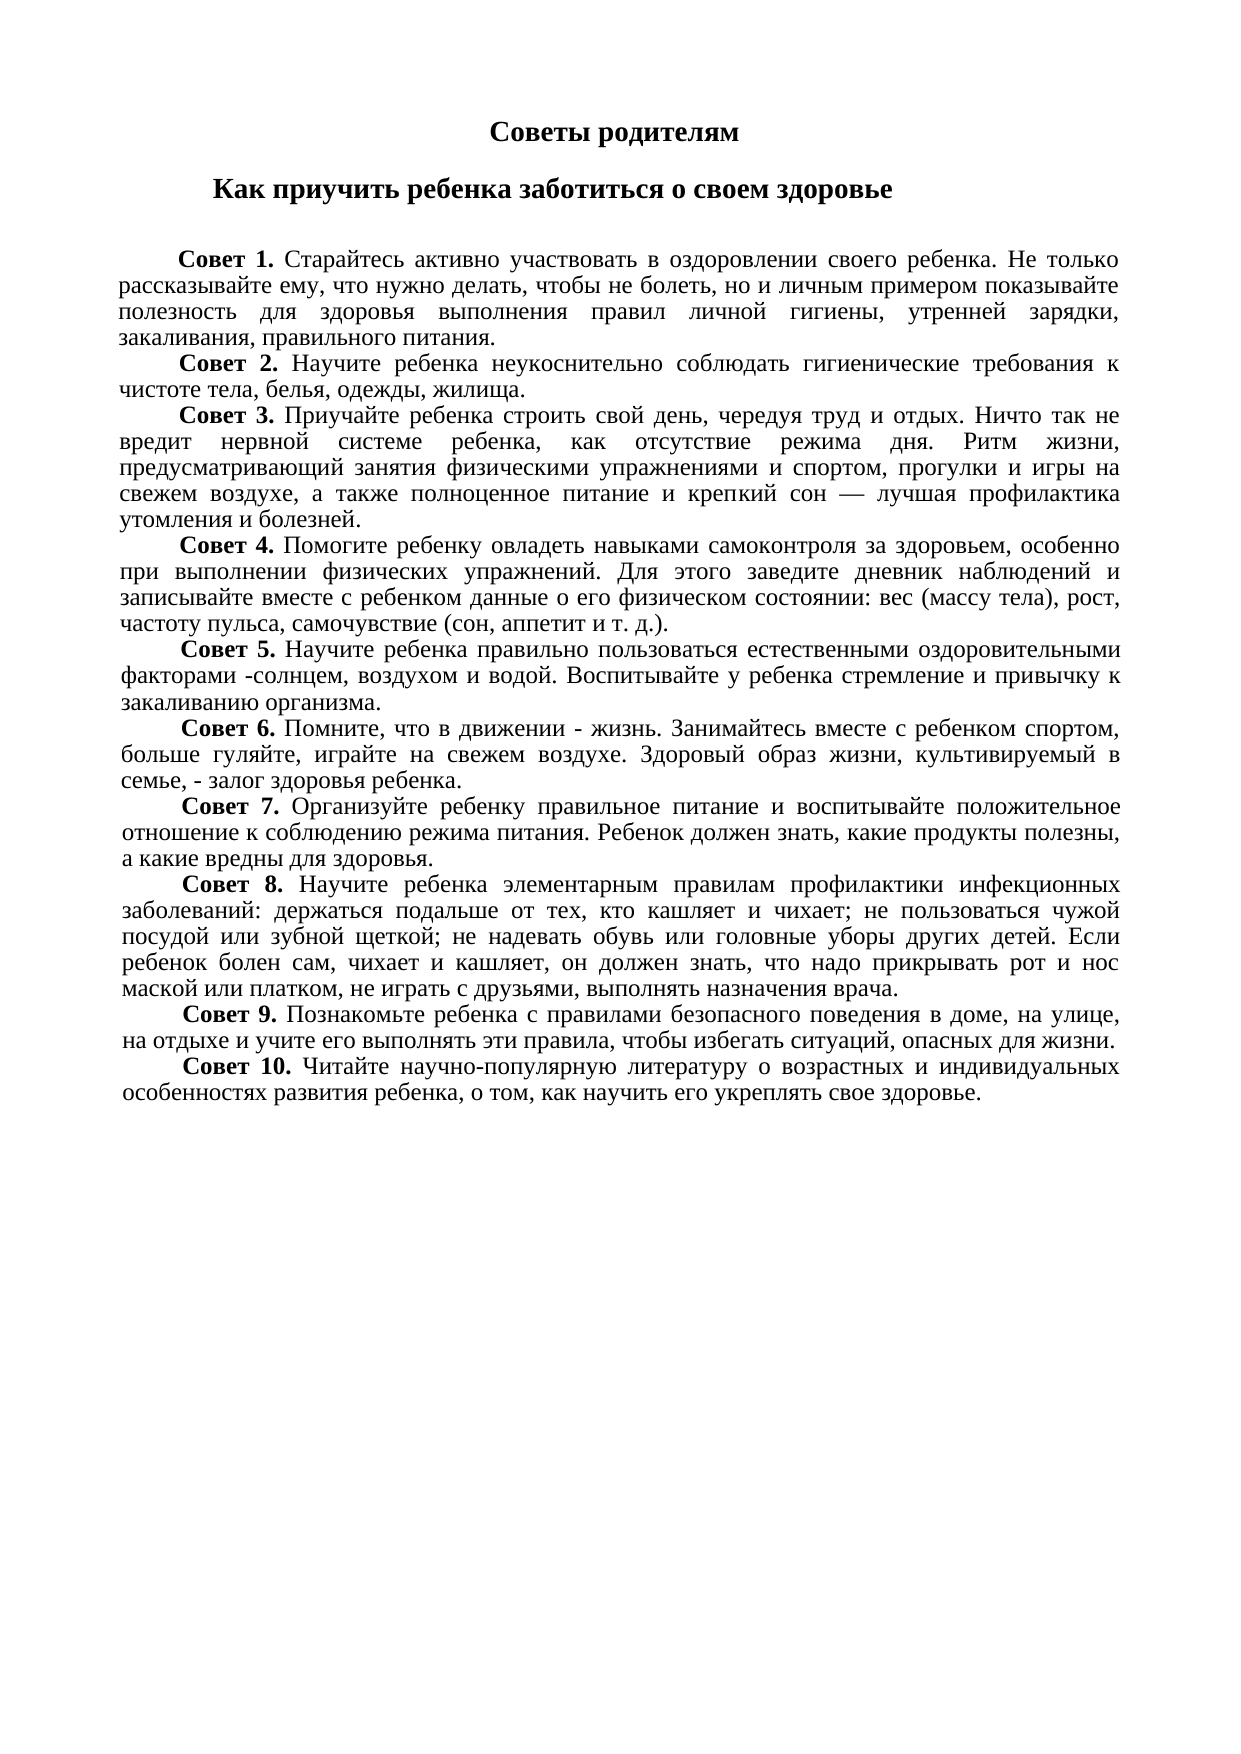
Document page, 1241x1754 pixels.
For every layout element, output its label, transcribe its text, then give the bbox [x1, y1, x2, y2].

text Совет 4. Помогите ребенку овладеть навыками самоконтроля за здоровьем, особенно при выполнении физических упражнений. Для этого заведите дневник наблюдений и записывайте вместе с ребенком данные о его физическом состоянии: вес (массу тела), рост, частоту пульса, самочувствие (сон, аппетит и т. д.). [119, 533, 1121, 637]
text Совет 3. Приучайте ребенка строить свой день, чередуя труд и отдых. Ничто так не вредит нервной системе ребенка, как отсутствие режима дня. Ритм жизни, предусматривающий занятия физическими упражнениями и спортом, прогулки и игры на свежем воздухе, а также полноценное питание и крепкий сон — лучшая профилактика утомления и болезней. [119, 403, 1121, 533]
text Советы родителям [213, 118, 1072, 147]
text Совет 2. Научите ребенка неукоснительно соблюдать гигиенические требования к чистоте тела, белья, одежды, жилища. [119, 351, 1120, 403]
text Совет 9. Познакомьте ребенка с правилами безопасного поведения в доме, на улице, на отдыхе и учите его выполнять эти правила, чтобы избегать ситуаций, опасных для жизни. [122, 1002, 1121, 1054]
text Совет 7. Организуйте ребенку правильное питание и воспитывайте положительное отношение к соблюдению режима питания. Ребенок должен знать, какие продукты полезны, а какие вредны для здоровья. [122, 793, 1122, 871]
text Как приучить ребенка заботиться о своем здоровье [213, 175, 1072, 204]
text Совет 1. Старайтесь активно участвовать в оздоровлении своего ребенка. Не только рассказывайте ему, что нужно делать, чтобы не болеть, но и личным примером показывайте полезность для здоровья выполнения правил личной гигиены, утренней зарядки, закаливания, правильного питания. [118, 246, 1120, 351]
text Совет 8. Научите ребенка элементарным правилам профилактики инфекционных заболеваний: держаться подальше от тех, кто кашляет и чихает; не пользоваться чужой посудой или зубной щеткой; не надевать обувь или головные уборы других детей. Если ребенок болен сам, чихает и кашляет, он должен знать, что надо прикрывать рот и нос маской или платком, не играть с друзьями, выполнять назначения врача. [122, 871, 1121, 1002]
text Совет 6. Помните, что в движении - жизнь. Занимайтесь вместе с ребенком спортом, больше гуляйте, играйте на свежем воздухе. Здоровый образ жизни, культивируемый в семье, - залог здоровья ребенка. [121, 715, 1121, 793]
text Совет 10. Читайте научно-популярную литературу о возрастных и индивидуальных особенностях развития ребенка, о том, как научить его укреплять свое здоровье. [122, 1054, 1121, 1106]
text Совет 5. Научите ребенка правильно пользоваться естественными оздоровительными факторами -солнцем, воздухом и водой. Воспитывайте у ребенка стремление и привычку к закаливанию организма. [121, 637, 1122, 715]
